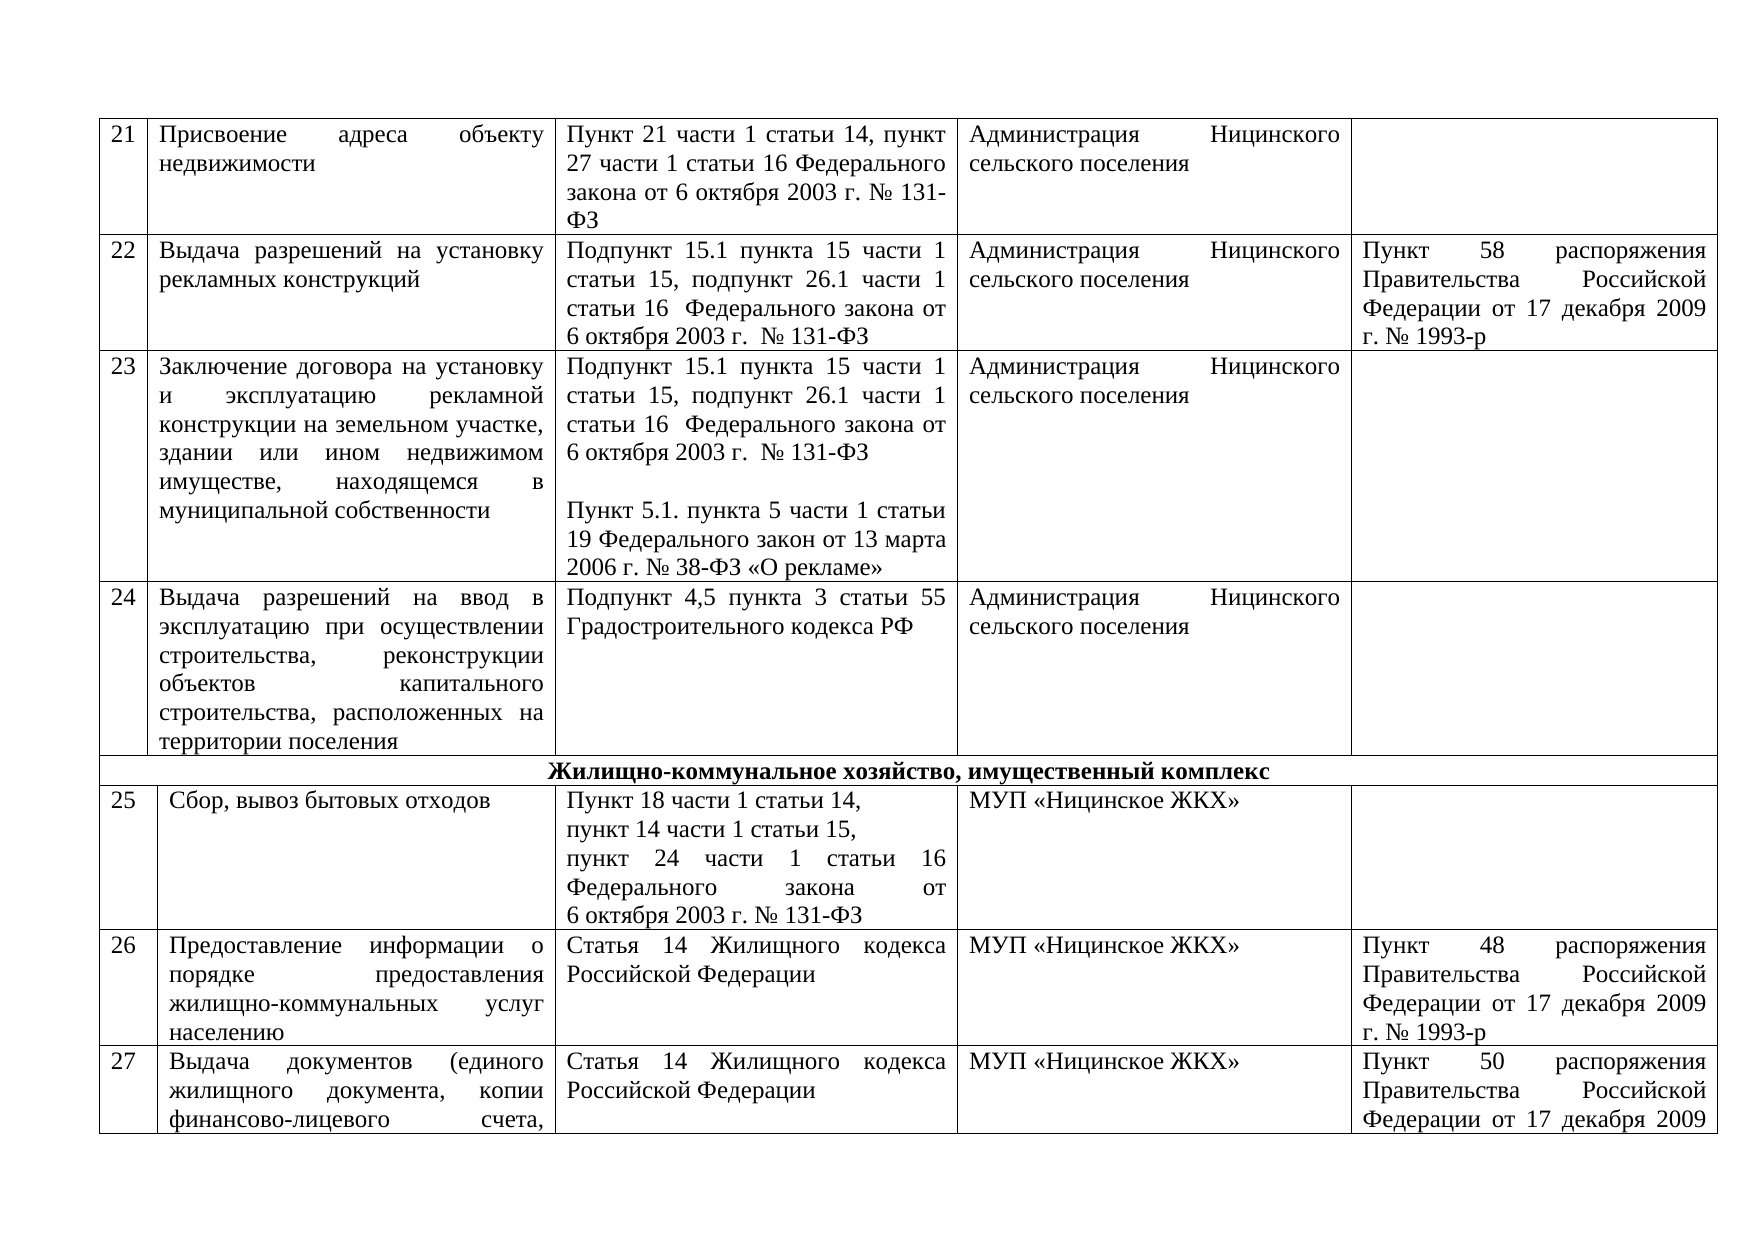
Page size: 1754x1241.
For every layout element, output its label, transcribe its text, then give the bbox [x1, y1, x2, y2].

table_cell 21 [100, 119, 147, 234]
table_cell Заключение договора на установку и эксплуатацию рекламной конструкции на земельном участке, здании или ином недвижимом имуществе, находящемся в муниципальной собственности [148, 351, 555, 581]
table_cell Сбор, вывоз бытовых отходов [158, 786, 555, 929]
table_cell Администрация Ницинского сельского поселения [958, 351, 1351, 581]
table_cell Выдача разрешений на ввод в эксплуатацию при осуществлении строительства, реконструкции объектов капитального строительства, расположенных на территории поселения [148, 582, 555, 755]
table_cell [958, 119, 1351, 234]
table_cell Администрация Ницинского сельского поселения [958, 235, 1351, 350]
table_cell Жилищно-коммунальное хозяйство, имущественный комплекс [100, 756, 1717, 784]
table_cell Пункт 21 части 1 статьи 14, пункт 27 части 1 статьи 16 Федерального закона от 6 октября . № 131-ФЗ [556, 119, 957, 234]
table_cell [1352, 1046, 1717, 1133]
table_cell 25 [100, 786, 157, 929]
table_cell Подпункт 15.1 пункта 15 части 1 статьи 15, подпункт 26.1 части 1 статьи 16 Федерального закона от 6 октября . № 131-ФЗ [556, 235, 957, 350]
table_cell МУП «Ницинское ЖКХ» [958, 786, 1351, 929]
table_cell [1352, 119, 1717, 234]
table_cell 23 [100, 351, 147, 581]
table_cell 24 [100, 582, 147, 755]
table_cell Администрация Ницинского сельского поселения [958, 582, 1351, 755]
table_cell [556, 1046, 957, 1133]
table_cell Подпункт 4,5 пункта 3 статьи 55 Градостроительного кодекса РФ [556, 582, 957, 755]
table_cell Подпункт 15.1 пункта 15 части 1 статьи 15, подпункт 26.1 части 1 статьи 16 Федерального закона от 6 октября . № 131-ФЗ Пункт 5.1. пункта 5 части 1 статьи 19 Федерального закон от 13 марта . № 38-ФЗ «О рекламе» [556, 351, 957, 581]
table_cell 22 [100, 235, 147, 350]
table_cell [1352, 582, 1717, 755]
table_cell Статья 14 Жилищного кодекса Российской Федерации [556, 930, 957, 1045]
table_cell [158, 1046, 555, 1133]
table_cell Выдача разрешений на установку рекламных конструкций [148, 235, 555, 350]
table_cell 26 [100, 930, 157, 1045]
table_cell 27 [100, 1046, 157, 1133]
table_cell Пункт 58 распоряжения Правительства Российской Федерации от 17 декабря . № 1993-р [1352, 235, 1717, 350]
table_cell [1352, 351, 1717, 581]
table_cell МУП «Ницинское ЖКХ» [958, 1046, 1351, 1133]
table_cell Пункт 18 части 1 статьи 14, пункт 14 части 1 статьи 15, пункт 24 части 1 статьи 16 Федерального закона от 6 октября 2003 г. № 131-ФЗ [556, 786, 957, 929]
table_cell Присвоение адреса объекту недвижимости [148, 119, 555, 234]
table_cell [1352, 786, 1717, 929]
table_cell Пункт 48 распоряжения Правительства Российской Федерации от 17 декабря . № 1993-р [1352, 930, 1717, 1045]
table_cell МУП «Ницинское ЖКХ» [958, 930, 1351, 1045]
table_cell Предоставление информации о порядке предоставления жилищно-коммунальных услуг населению [158, 930, 555, 1045]
